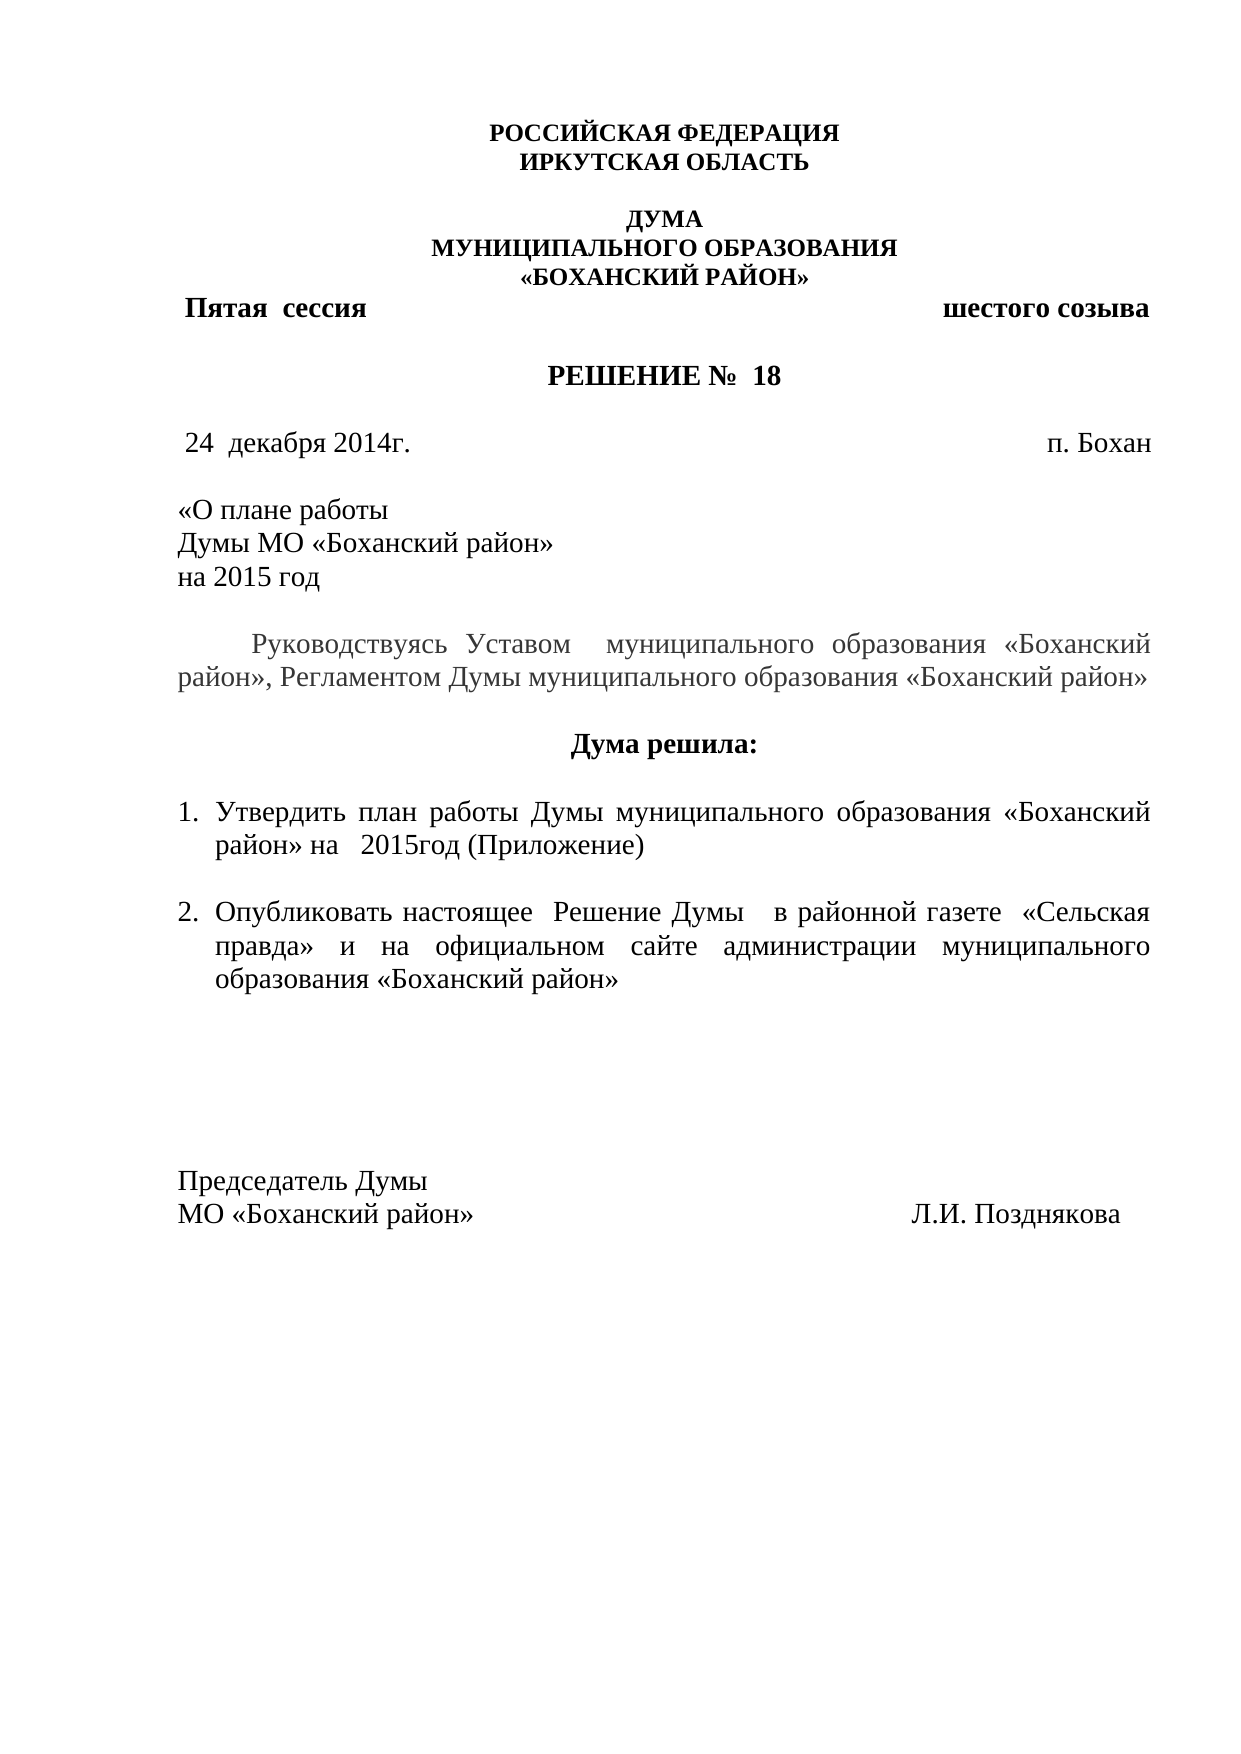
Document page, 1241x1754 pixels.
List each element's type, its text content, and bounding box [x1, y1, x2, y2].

subtitle ИРКУТСКАЯ ОБЛАСТЬ [177, 147, 1152, 176]
text «О плане работы [177, 492, 1152, 525]
text Думы МО «Боханский район» [177, 525, 1152, 559]
subtitle Председатель Думы [177, 1163, 1152, 1196]
subtitle РЕШЕНИЕ № 18 [177, 358, 1152, 391]
text Дума решила: [177, 727, 1152, 760]
text на 2015 год [177, 559, 1152, 592]
text РОССИЙСКАЯ ФЕДЕРАЦИЯ [177, 118, 1152, 147]
text ДУМА [177, 204, 1152, 233]
list Опубликовать настоящее Решение Думы в районной газете «Сельская правда» и на официальном сайте администрации муниципального образования «Боханский район» [177, 894, 1152, 995]
text «БОХАНСКИЙ РАЙОН» [177, 262, 1152, 291]
text МО «Боханский район» Л.И. Позднякова [177, 1196, 1152, 1230]
text 24 декабря 2014г. п. Бохан [177, 425, 1152, 458]
text Руководствуясь Уставом муниципального образования «Боханский район», Регламентом Думы муниципального образования «Боханский район» [177, 626, 1152, 693]
list Утвердить план работы Думы муниципального образования «Боханский район» на 2015год (Приложение) [177, 794, 1152, 861]
text Пятая сессия шестого созыва [177, 291, 1152, 324]
text МУНИЦИПАЛЬНОГО ОБРАЗОВАНИЯ [177, 233, 1152, 262]
